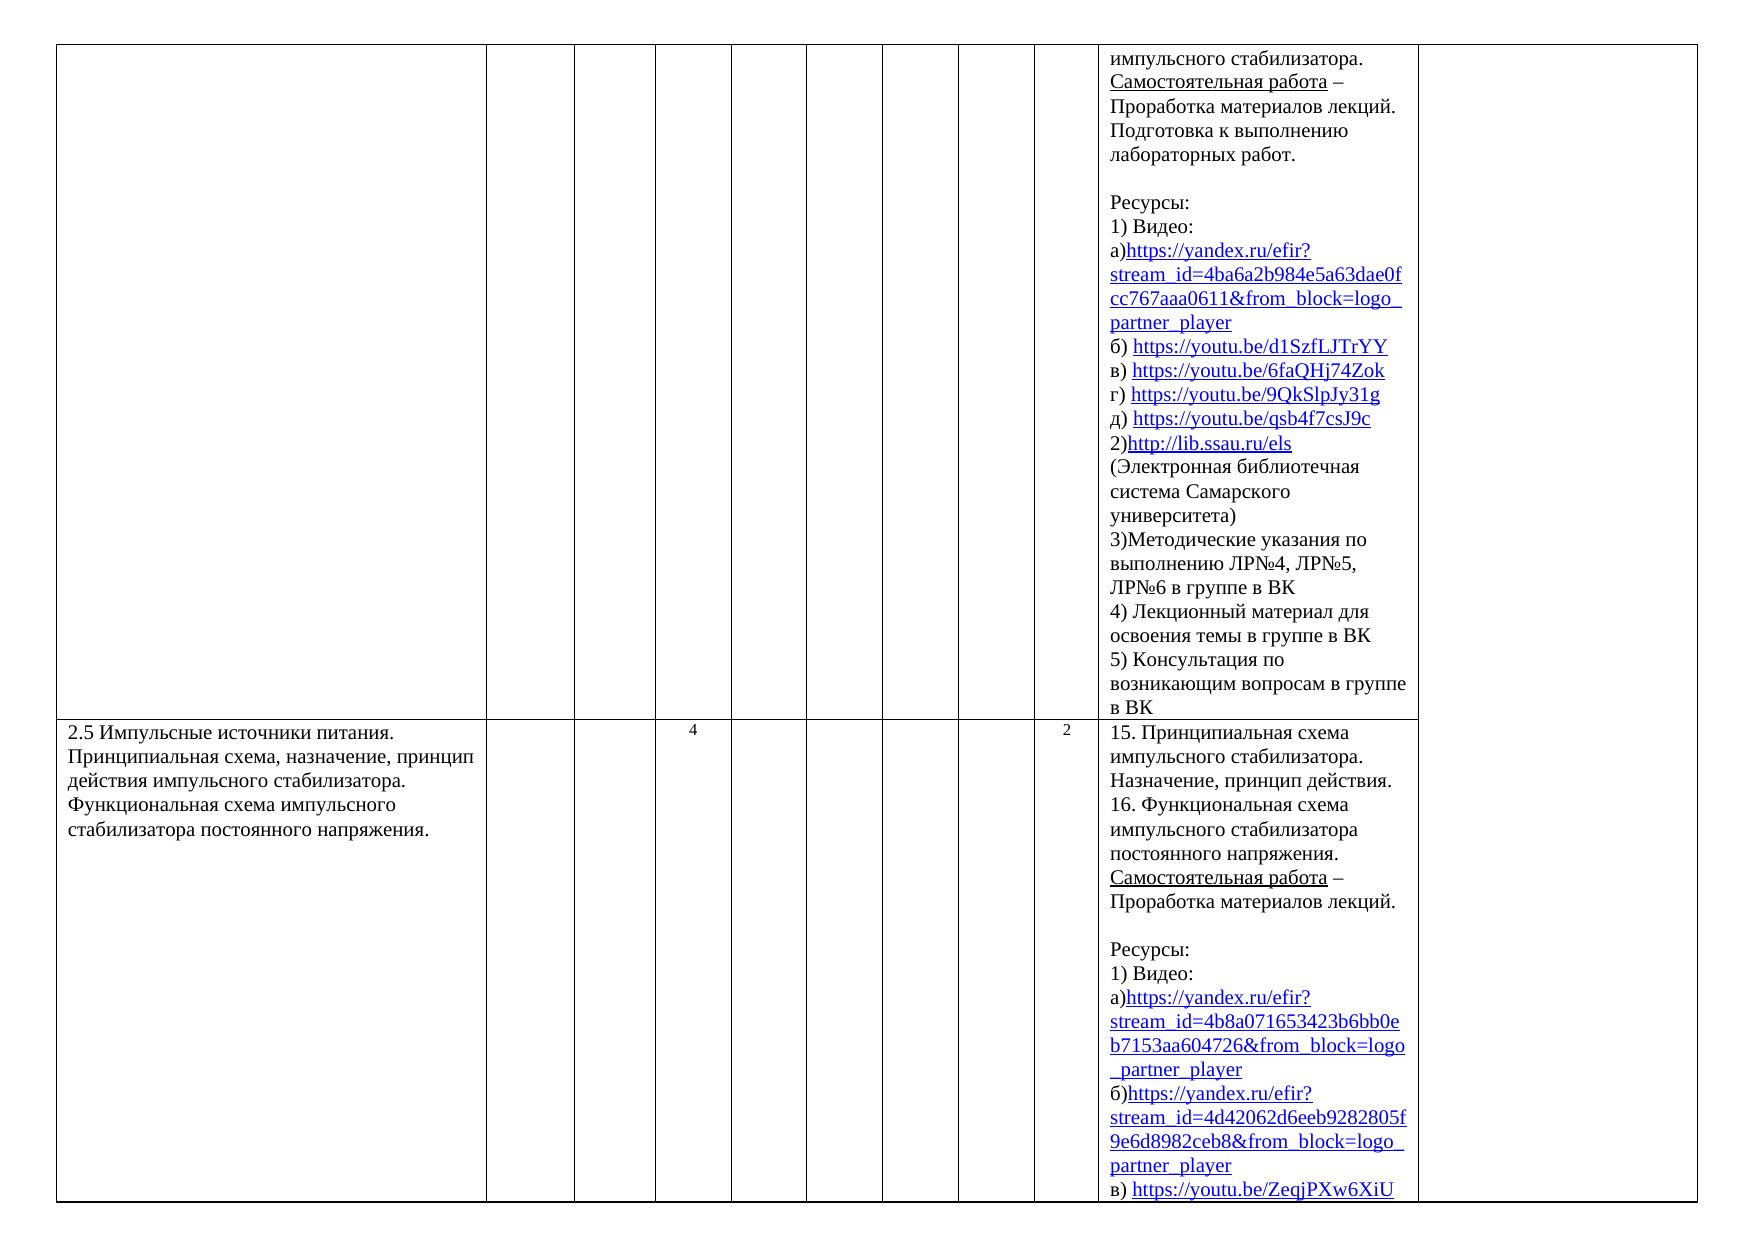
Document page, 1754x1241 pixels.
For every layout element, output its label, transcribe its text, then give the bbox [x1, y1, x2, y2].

table_cell 2 [1035, 720, 1098, 1201]
table_cell [883, 45, 958, 719]
table_cell [487, 720, 574, 1201]
table_cell 6 [732, 45, 806, 719]
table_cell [1099, 720, 1418, 1201]
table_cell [57, 720, 486, 1201]
table_cell [732, 720, 806, 1201]
table_cell 6 [656, 45, 731, 719]
table_cell [575, 45, 655, 719]
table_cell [1099, 45, 1418, 719]
table_cell [959, 45, 1034, 719]
table_cell [883, 720, 958, 1201]
table_cell 4 [656, 720, 731, 1201]
table_cell [807, 45, 882, 719]
table_cell [575, 720, 655, 1201]
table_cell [57, 45, 486, 719]
table_cell [959, 720, 1034, 1201]
table_cell 4 [1035, 45, 1098, 719]
table_cell [807, 720, 882, 1201]
table_cell [487, 45, 574, 719]
